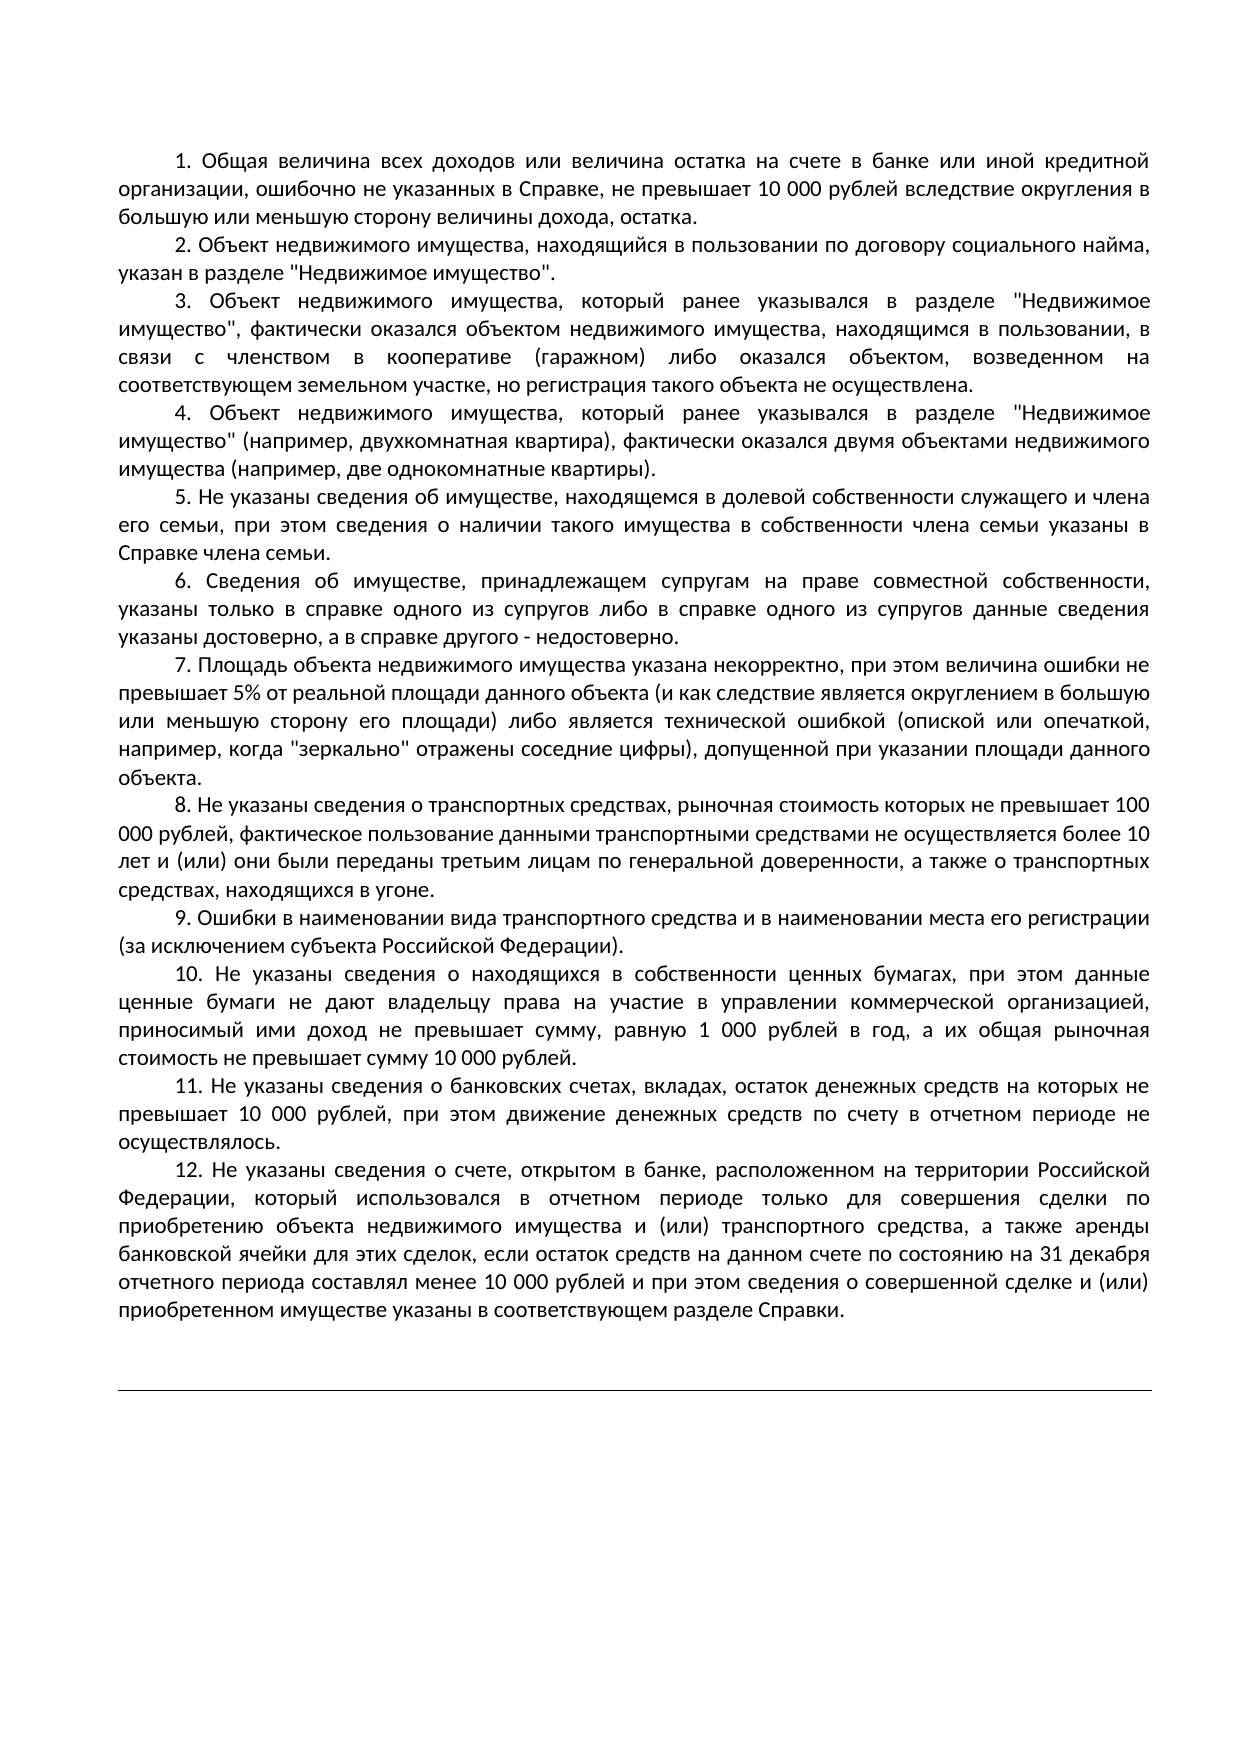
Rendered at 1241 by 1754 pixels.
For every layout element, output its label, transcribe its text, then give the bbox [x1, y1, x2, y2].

text 8. Не указаны сведения о транспортных средствах, рыночная стоимость которых не превышает 100 000 рублей, фактическое пользование данными транспортными средствами не осуществляется более 10 лет и (или) они были переданы третьим лицам по генеральной доверенности, а также о транспортных средствах, находящихся в угоне. [118, 791, 1152, 903]
text 11. Не указаны сведения о банковских счетах, вкладах, остаток денежных средств на которых не превышает 10 000 рублей, при этом движение денежных средств по счету в отчетном периоде не осуществлялось. [118, 1071, 1152, 1155]
text 9. Ошибки в наименовании вида транспортного средства и в наименовании места его регистрации (за исключением субъекта Российской Федерации). [118, 903, 1152, 959]
text 4. Объект недвижимого имущества, который ранее указывался в разделе "Недвижимое имущество" (например, двухкомнатная квартира), фактически оказался двумя объектами недвижимого имущества (например, две однокомнатные квартиры). [118, 398, 1152, 482]
text 7. Площадь объекта недвижимого имущества указана некорректно, при этом величина ошибки не превышает 5% от реальной площади данного объекта (и как следствие является округлением в большую или меньшую сторону его площади) либо является технической ошибкой (опиской или опечаткой, например, когда "зеркально" отражены соседние цифры), допущенной при указании площади данного объекта. [118, 651, 1152, 791]
text 1. Общая величина всех доходов или величина остатка на счете в банке или иной кредитной организации, ошибочно не указанных в Справке, не превышает 10 000 рублей вследствие округления в большую или меньшую сторону величины дохода, остатка. [118, 146, 1152, 230]
text 5. Не указаны сведения об имуществе, находящемся в долевой собственности служащего и члена его семьи, при этом сведения о наличии такого имущества в собственности члена семьи указаны в Справке члена семьи. [118, 482, 1152, 566]
text 2. Объект недвижимого имущества, находящийся в пользовании по договору социального найма, указан в разделе "Недвижимое имущество". [118, 230, 1152, 286]
text 12. Не указаны сведения о счете, открытом в банке, расположенном на территории Российской Федерации, который использовался в отчетном периоде только для совершения сделки по приобретению объекта недвижимого имущества и (или) транспортного средства, а также аренды банковской ячейки для этих сделок, если остаток средств на данном счете по состоянию на 31 декабря отчетного периода составлял менее 10 000 рублей и при этом сведения о совершенной сделке и (или) приобретенном имуществе указаны в соответствующем разделе Справки. [118, 1155, 1152, 1323]
text 6. Сведения об имуществе, принадлежащем супругам на праве совместной собственности, указаны только в справке одного из супругов либо в справке одного из супругов данные сведения указаны достоверно, а в справке другого - недостоверно. [118, 566, 1152, 651]
text 3. Объект недвижимого имущества, который ранее указывался в разделе "Недвижимое имущество", фактически оказался объектом недвижимого имущества, находящимся в пользовании, в связи с членством в кооперативе (гаражном) либо оказался объектом, возведенном на соответствующем земельном участке, но регистрация такого объекта не осуществлена. [118, 286, 1152, 398]
text 10. Не указаны сведения о находящихся в собственности ценных бумагах, при этом данные ценные бумаги не дают владельцу права на участие в управлении коммерческой организацией, приносимый ими доход не превышает сумму, равную 1 000 рублей в год, а их общая рыночная стоимость не превышает сумму 10 000 рублей. [118, 959, 1152, 1071]
